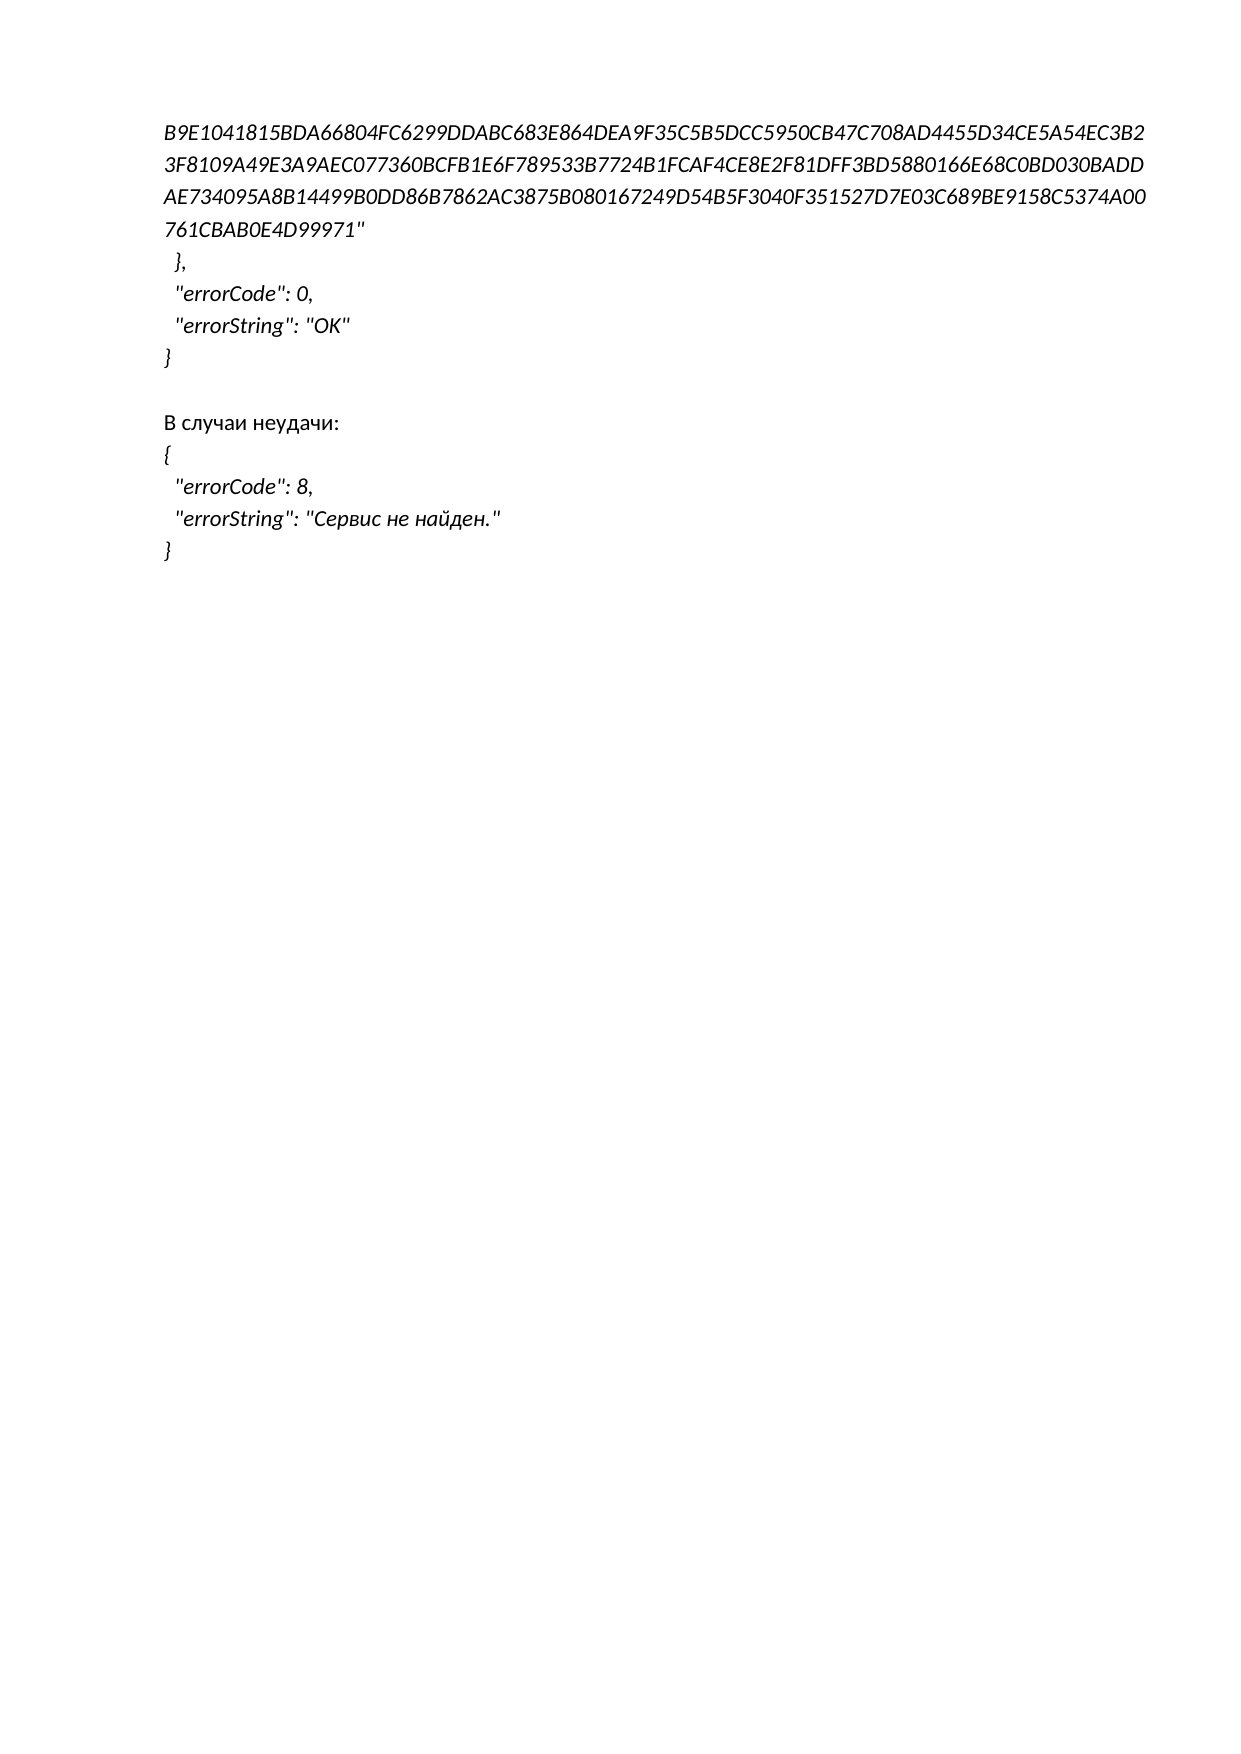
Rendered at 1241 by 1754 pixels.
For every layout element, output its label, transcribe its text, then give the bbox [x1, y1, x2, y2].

list "errorString": "Сервис не найден." [164, 504, 1152, 532]
list } [164, 537, 1152, 564]
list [164, 118, 1152, 243]
list "errorCode": 8, [164, 472, 1152, 500]
list "errorCode": 0, [164, 279, 1152, 307]
list { [164, 440, 1152, 468]
list В случаи неудачи: [164, 376, 1152, 436]
list "errorString": "OK" [164, 311, 1152, 339]
list } [164, 343, 1152, 371]
list }, [164, 247, 1152, 275]
